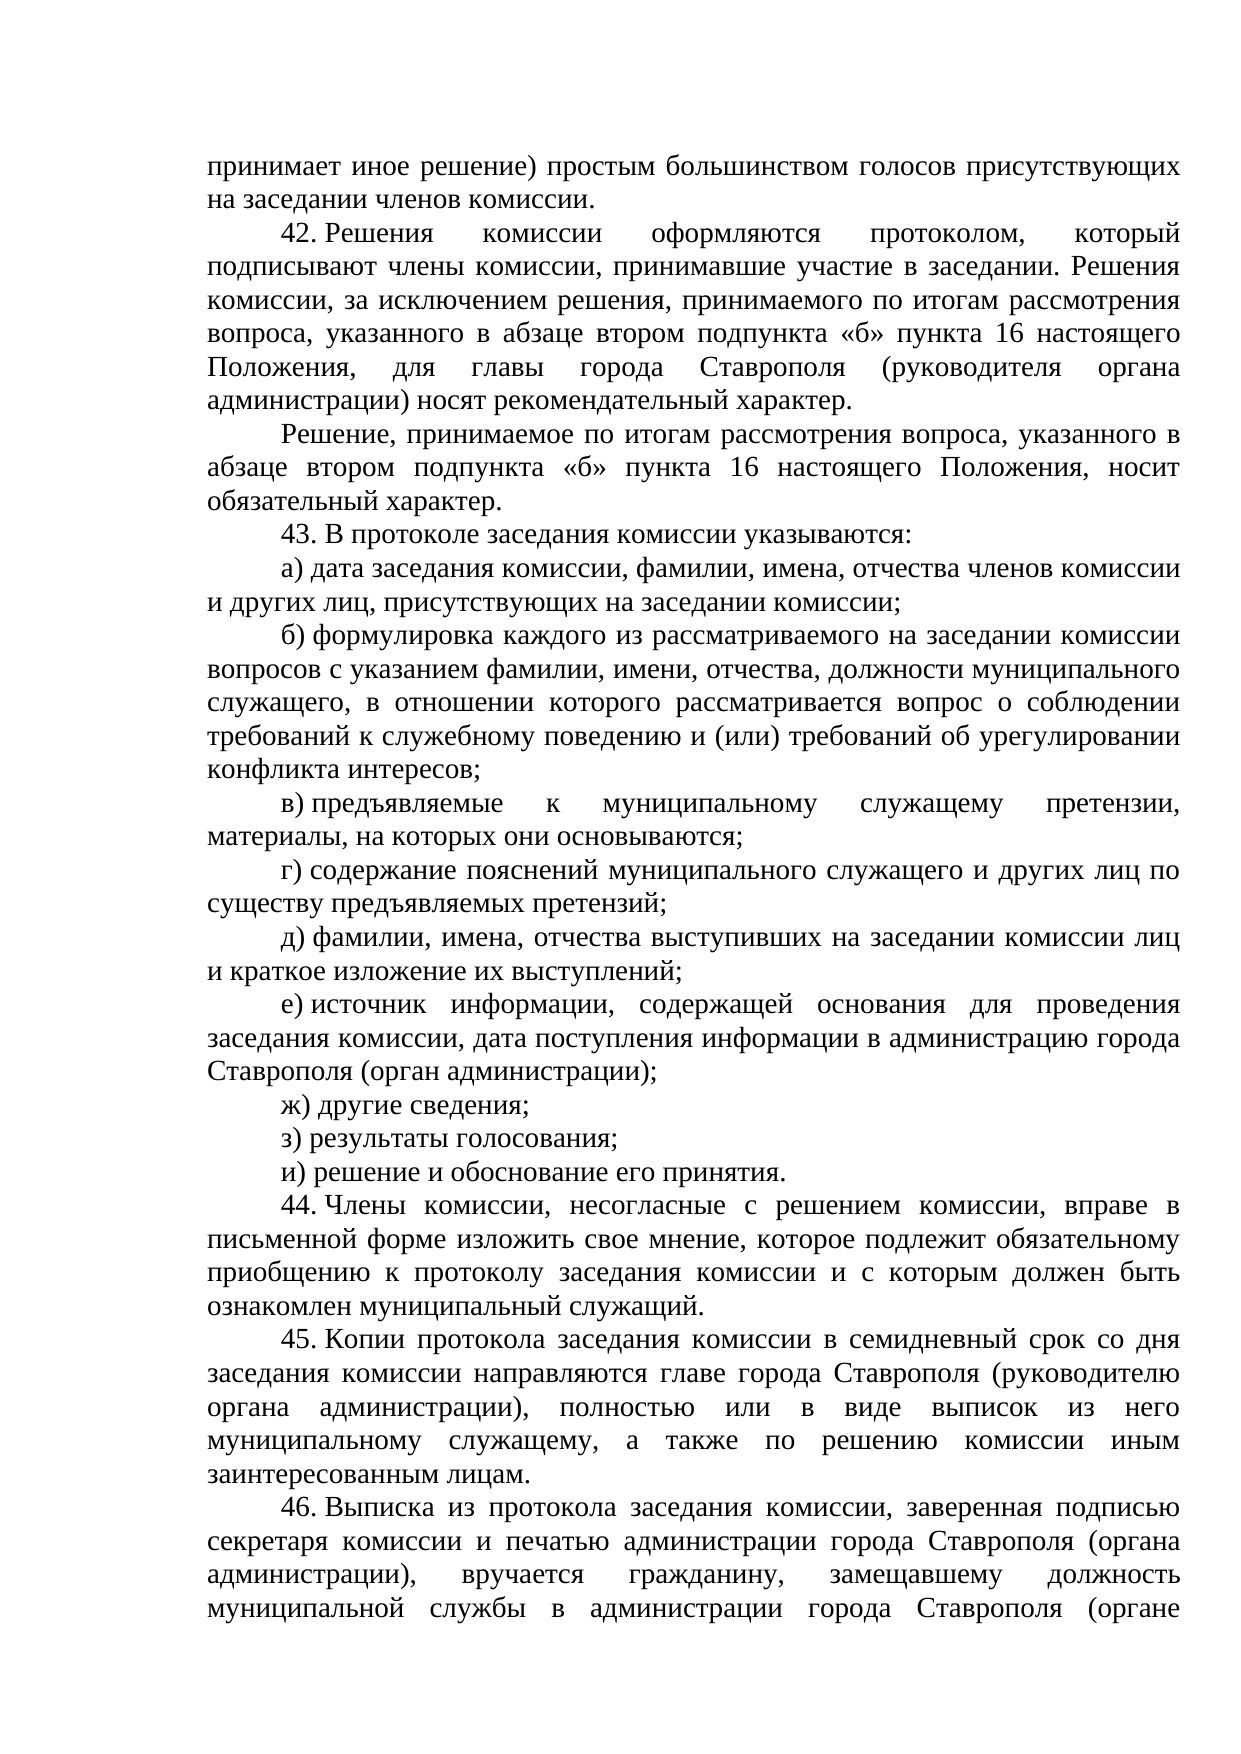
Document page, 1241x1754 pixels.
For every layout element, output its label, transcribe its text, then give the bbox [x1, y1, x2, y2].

text г) содержание пояснений муниципального служащего и других лиц по существу предъявляемых претензий; [207, 852, 1181, 919]
text в) предъявляемые к муниципальному служащему претензии, материалы, на которых они основываются; [207, 785, 1181, 852]
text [207, 148, 1181, 215]
text а) дата заседания комиссии, фамилии, имена, отчества членов комиссии и других лиц, присутствующих на заседании комиссии; [207, 550, 1181, 617]
text 42. Решения комиссии оформляются протоколом, который подписывают члены комиссии, принимавшие участие в заседании. Решения комиссии, за исключением решения, принимаемого по итогам рассмотрения вопроса, указанного в абзаце втором подпункта «б» пункта 16 настоящего Положения, для главы города Ставрополя (руководителя органа администрации) носят рекомендательный характер. [207, 215, 1181, 416]
text д) фамилии, имена, отчества выступивших на заседании комиссии лиц и краткое изложение их выступлений; [207, 919, 1181, 986]
text 43. В протоколе заседания комиссии указываются: [207, 517, 1181, 550]
text е) источник информации, содержащей основания для проведения заседания комиссии, дата поступления информации в администрацию города Ставрополя (орган администрации); [207, 986, 1181, 1087]
text з) результаты голосования; [207, 1120, 1181, 1154]
text Решение, принимаемое по итогам рассмотрения вопроса, указанного в абзаце втором подпункта «б» пункта 16 настоящего Положения, носит обязательный характер. [207, 416, 1181, 517]
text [207, 1489, 1181, 1623]
text б) формулировка каждого из рассматриваемого на заседании комиссии вопросов с указанием фамилии, имени, отчества, должности муниципального служащего, в отношении которого рассматривается вопрос о соблюдении требований к служебному поведению и (или) требований об урегулировании конфликта интересов; [207, 617, 1181, 785]
text ж) другие сведения; [207, 1087, 1181, 1120]
text 44. Члены комиссии, несогласные с решением комиссии, вправе в письменной форме изложить свое мнение, которое подлежит обязательному приобщению к протоколу заседания комиссии и с которым должен быть ознакомлен муниципальный служащий. [207, 1187, 1181, 1322]
text и) решение и обоснование его принятия. [207, 1154, 1181, 1187]
text 45. Копии протокола заседания комиссии в семидневный срок со дня заседания комиссии направляются главе города Ставрополя (руководителю органа администрации), полностью или в виде выписок из него муниципальному служащему, а также по решению комиссии иным заинтересованным лицам. [207, 1322, 1181, 1489]
